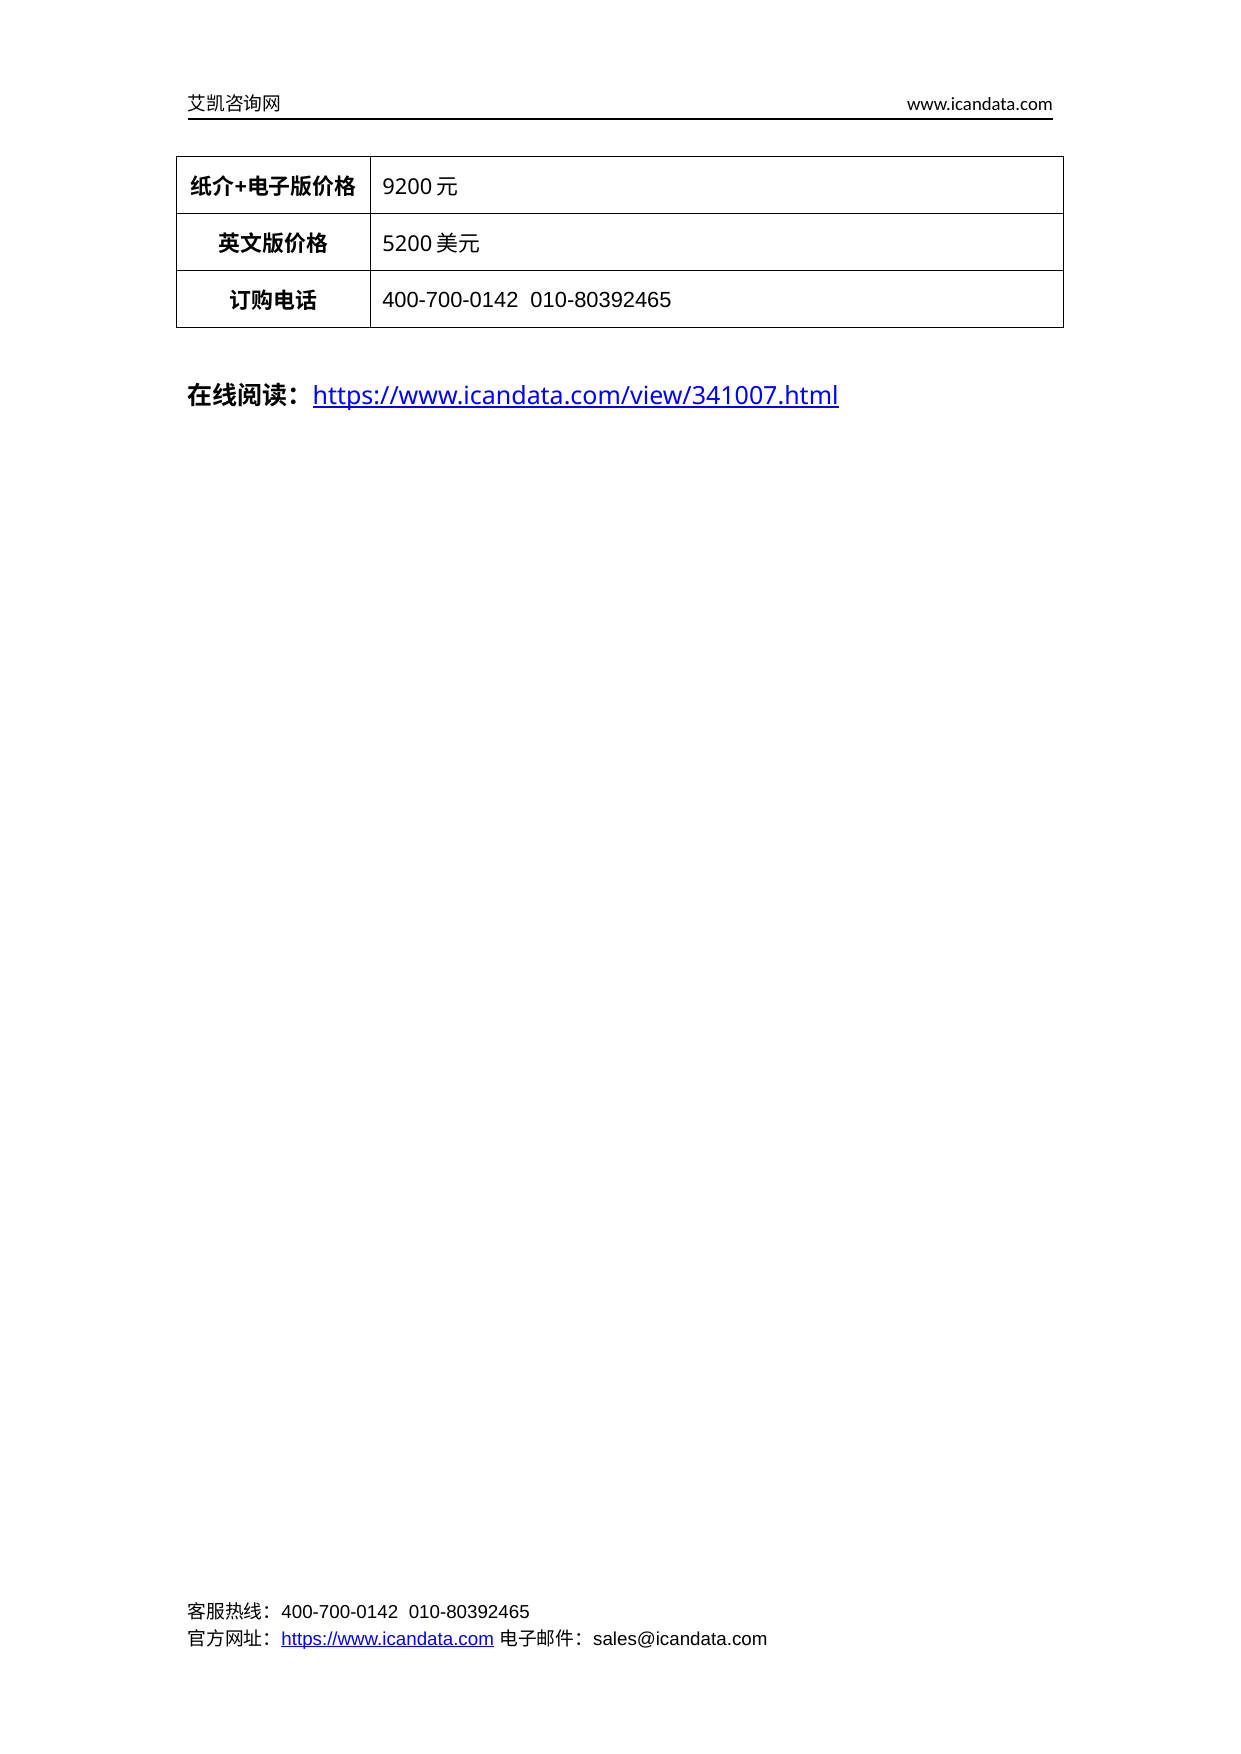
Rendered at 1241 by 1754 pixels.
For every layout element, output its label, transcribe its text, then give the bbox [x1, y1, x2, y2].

text 在线阅读：https://www.icandata.com/view/341007.html [187, 361, 1053, 426]
table_cell 英文版价格 [177, 214, 370, 270]
table_cell 9200元 [371, 157, 1063, 213]
table_cell 纸介+电子版价格 [177, 157, 370, 213]
table_cell 5200美元 [371, 214, 1063, 270]
table_cell 订购电话 [177, 271, 370, 327]
table_cell 400-700-0142 010-80392465 [371, 271, 1063, 327]
